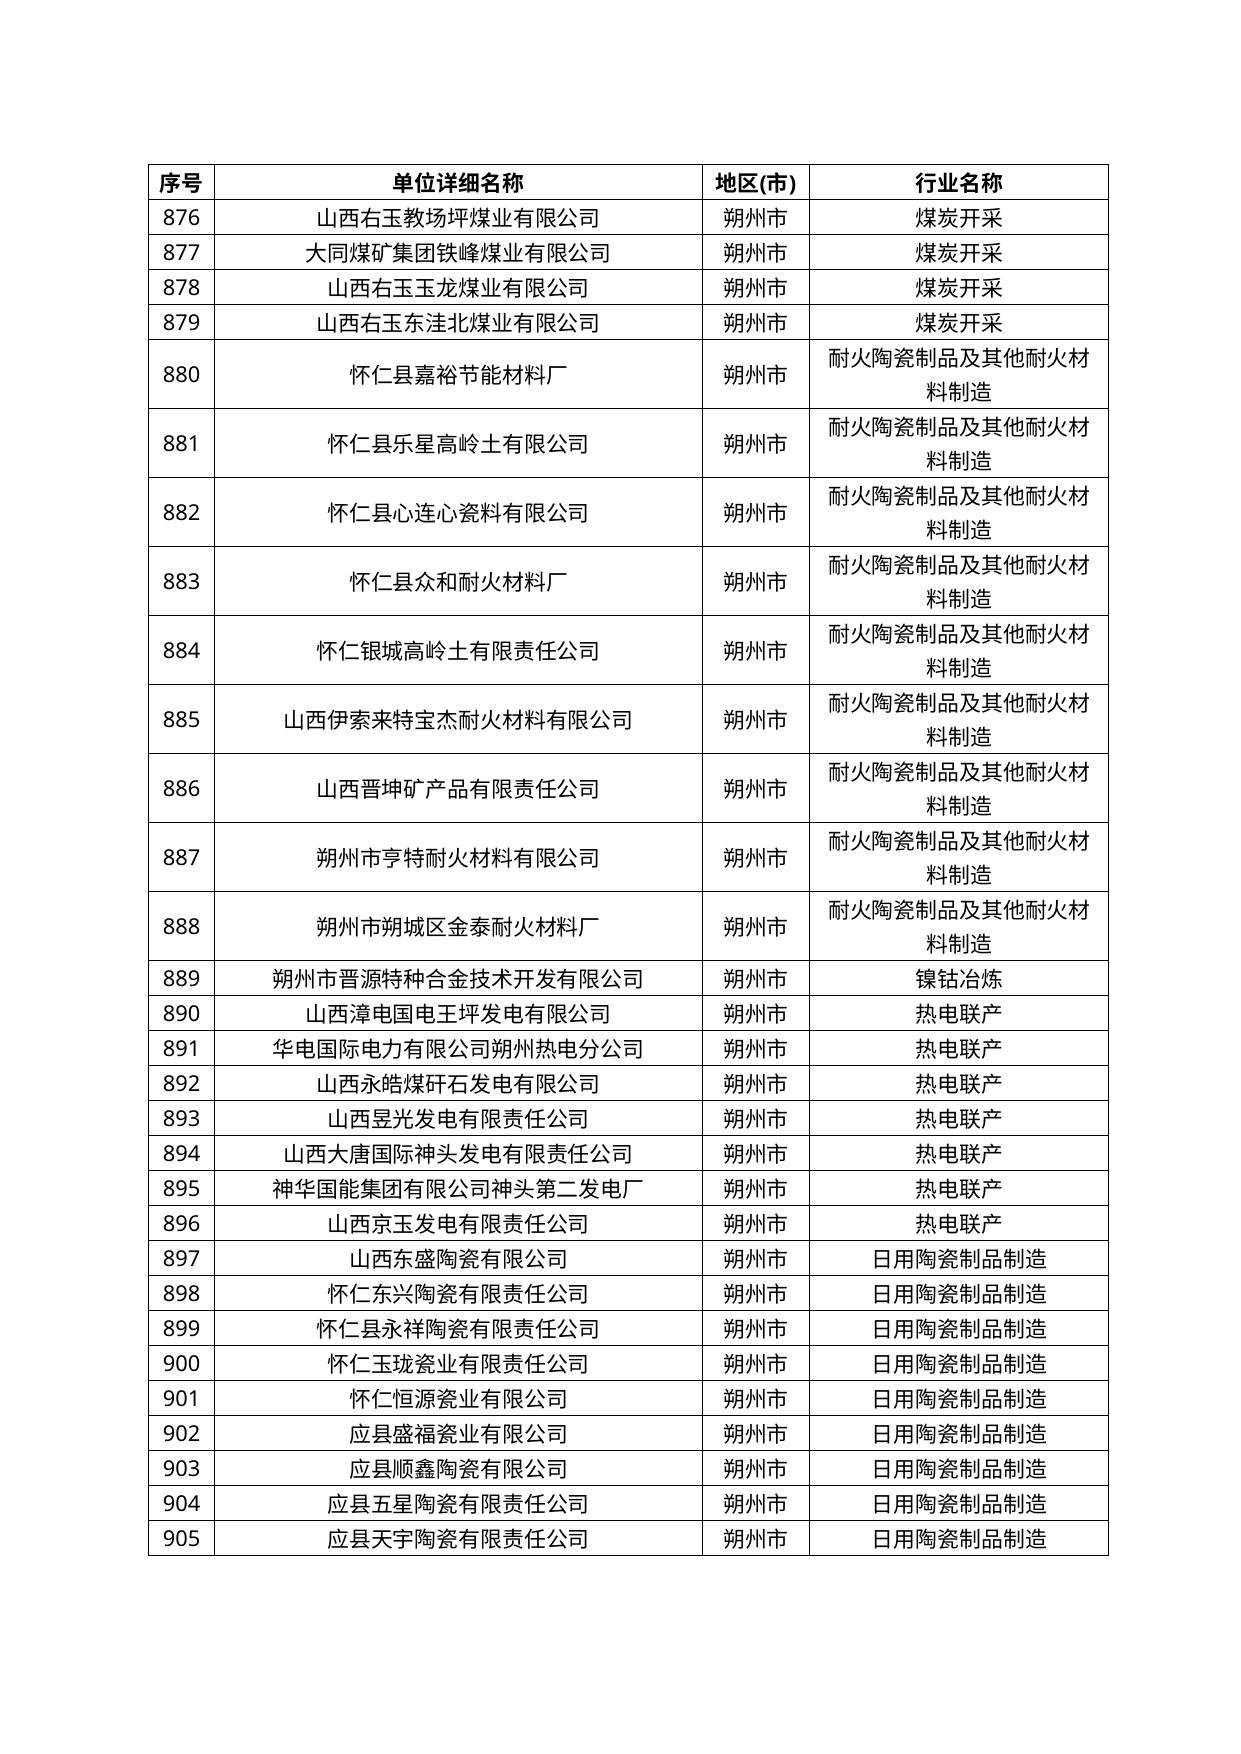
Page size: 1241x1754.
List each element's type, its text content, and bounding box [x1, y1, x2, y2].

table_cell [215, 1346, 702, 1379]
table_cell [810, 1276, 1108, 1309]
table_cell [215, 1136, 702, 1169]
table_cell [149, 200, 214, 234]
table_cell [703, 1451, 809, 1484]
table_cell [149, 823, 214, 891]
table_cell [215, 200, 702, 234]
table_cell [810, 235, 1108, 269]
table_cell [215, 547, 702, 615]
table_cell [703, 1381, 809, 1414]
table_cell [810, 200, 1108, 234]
table_header 序号 [149, 165, 214, 199]
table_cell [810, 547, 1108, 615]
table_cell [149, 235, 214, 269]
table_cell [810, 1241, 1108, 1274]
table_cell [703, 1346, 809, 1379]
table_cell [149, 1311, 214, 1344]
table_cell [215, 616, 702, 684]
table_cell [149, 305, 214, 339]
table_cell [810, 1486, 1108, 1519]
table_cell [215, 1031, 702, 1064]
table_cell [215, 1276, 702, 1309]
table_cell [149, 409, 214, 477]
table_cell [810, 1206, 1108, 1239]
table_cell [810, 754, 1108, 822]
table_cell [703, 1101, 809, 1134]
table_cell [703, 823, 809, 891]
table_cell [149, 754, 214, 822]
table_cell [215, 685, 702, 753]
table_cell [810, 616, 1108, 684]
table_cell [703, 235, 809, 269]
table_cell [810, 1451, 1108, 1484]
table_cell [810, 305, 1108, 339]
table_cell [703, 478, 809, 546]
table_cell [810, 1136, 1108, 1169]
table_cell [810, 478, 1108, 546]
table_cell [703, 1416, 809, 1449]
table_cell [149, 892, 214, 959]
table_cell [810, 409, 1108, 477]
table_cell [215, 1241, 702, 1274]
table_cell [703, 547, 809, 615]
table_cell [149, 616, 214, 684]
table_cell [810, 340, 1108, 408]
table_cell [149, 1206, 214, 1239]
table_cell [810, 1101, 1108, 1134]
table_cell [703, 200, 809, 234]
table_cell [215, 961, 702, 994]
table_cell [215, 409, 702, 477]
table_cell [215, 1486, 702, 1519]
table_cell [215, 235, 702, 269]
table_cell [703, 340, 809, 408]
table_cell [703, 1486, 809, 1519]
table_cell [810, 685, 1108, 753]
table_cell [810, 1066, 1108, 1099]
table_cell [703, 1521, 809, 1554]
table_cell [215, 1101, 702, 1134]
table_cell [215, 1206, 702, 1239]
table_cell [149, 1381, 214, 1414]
table_header 单位详细名称 [215, 165, 702, 199]
table_header 地区(市) [703, 165, 809, 199]
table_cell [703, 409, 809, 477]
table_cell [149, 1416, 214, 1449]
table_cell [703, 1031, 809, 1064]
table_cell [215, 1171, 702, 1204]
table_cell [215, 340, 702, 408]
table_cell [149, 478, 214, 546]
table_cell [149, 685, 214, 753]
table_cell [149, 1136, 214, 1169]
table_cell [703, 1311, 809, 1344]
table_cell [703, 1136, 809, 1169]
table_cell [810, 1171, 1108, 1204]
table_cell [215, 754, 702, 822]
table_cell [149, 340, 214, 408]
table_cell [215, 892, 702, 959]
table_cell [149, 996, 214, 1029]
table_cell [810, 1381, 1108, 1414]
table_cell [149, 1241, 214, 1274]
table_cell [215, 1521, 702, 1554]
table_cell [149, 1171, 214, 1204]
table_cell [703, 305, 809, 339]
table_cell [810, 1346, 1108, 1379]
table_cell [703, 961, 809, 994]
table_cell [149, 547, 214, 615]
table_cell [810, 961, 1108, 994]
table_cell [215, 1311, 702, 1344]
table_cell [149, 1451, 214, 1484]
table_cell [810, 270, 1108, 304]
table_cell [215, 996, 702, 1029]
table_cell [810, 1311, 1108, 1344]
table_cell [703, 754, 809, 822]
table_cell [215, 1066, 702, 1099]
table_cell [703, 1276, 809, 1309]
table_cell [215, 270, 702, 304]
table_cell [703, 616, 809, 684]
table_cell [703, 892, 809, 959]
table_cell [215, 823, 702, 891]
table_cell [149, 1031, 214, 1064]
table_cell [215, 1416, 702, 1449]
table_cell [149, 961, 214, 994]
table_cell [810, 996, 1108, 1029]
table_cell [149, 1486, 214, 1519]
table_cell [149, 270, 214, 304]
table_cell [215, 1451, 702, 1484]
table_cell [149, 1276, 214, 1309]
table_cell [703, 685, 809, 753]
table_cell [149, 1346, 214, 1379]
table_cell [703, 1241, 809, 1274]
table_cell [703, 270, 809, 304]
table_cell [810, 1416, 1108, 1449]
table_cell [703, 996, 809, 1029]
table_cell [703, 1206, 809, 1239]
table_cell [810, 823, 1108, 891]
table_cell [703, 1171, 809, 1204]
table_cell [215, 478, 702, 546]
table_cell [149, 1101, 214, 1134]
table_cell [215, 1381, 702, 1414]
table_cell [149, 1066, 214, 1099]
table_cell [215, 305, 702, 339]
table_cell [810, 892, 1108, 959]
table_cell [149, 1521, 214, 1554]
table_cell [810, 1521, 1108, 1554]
table_header 行业名称 [810, 165, 1108, 199]
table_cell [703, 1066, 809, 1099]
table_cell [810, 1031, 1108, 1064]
